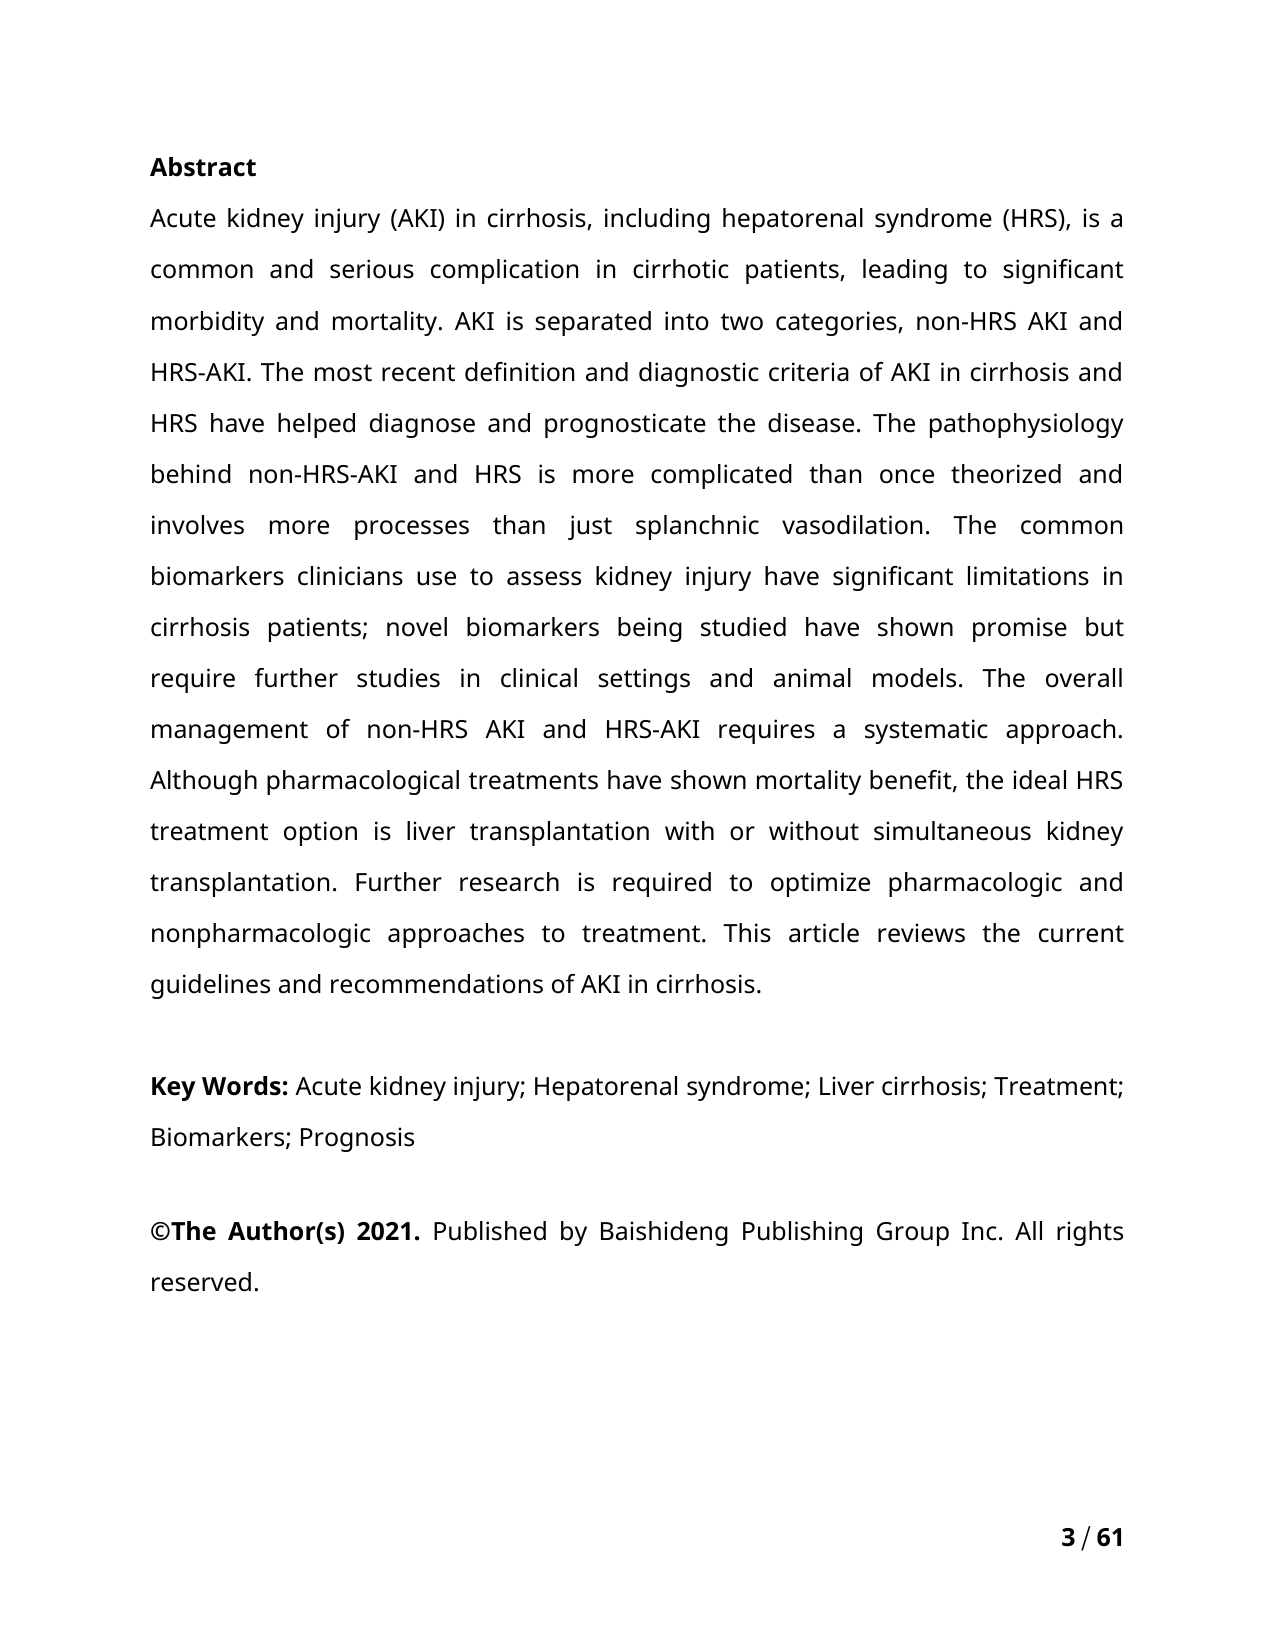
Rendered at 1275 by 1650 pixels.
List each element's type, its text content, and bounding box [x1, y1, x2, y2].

text Acute kidney injury (AKI) in cirrhosis, including hepatorenal syndrome (HRS), is a common and serious complication in cirrhotic patients, leading to significant morbidity and mortality. AKI is separated into two categories, non-HRS AKI and HRS-AKI. The most recent definition and diagnostic criteria of AKI in cirrhosis and HRS have helped diagnose and prognosticate the disease. The pathophysiology behind non-HRS-AKI and HRS is more complicated than once theorized and involves more processes than just splanchnic vasodilation. The common biomarkers clinicians use to assess kidney injury have significant limitations in cirrhosis patients; novel biomarkers being studied have shown promise but require further studies in clinical settings and animal models. The overall management of non-HRS AKI and HRS-AKI requires a systematic approach. Although pharmacological treatments have shown mortality benefit, the ideal HRS treatment option is liver transplantation with or without simultaneous kidney transplantation. Further research is required to optimize pharmacologic and nonpharmacologic approaches to treatment. This article reviews the current guidelines and recommendations of AKI in cirrhosis. [150, 201, 1125, 1001]
text Key Words: Acute kidney injury; Hepatorenal syndrome; Liver cirrhosis; Treatment; Biomarkers; Prognosis [150, 1069, 1125, 1154]
text Abstract [150, 150, 1125, 184]
text ©The Author(s) 2021. Published by Baishideng Publishing Group Inc. All rights reserved. [150, 1214, 1125, 1299]
